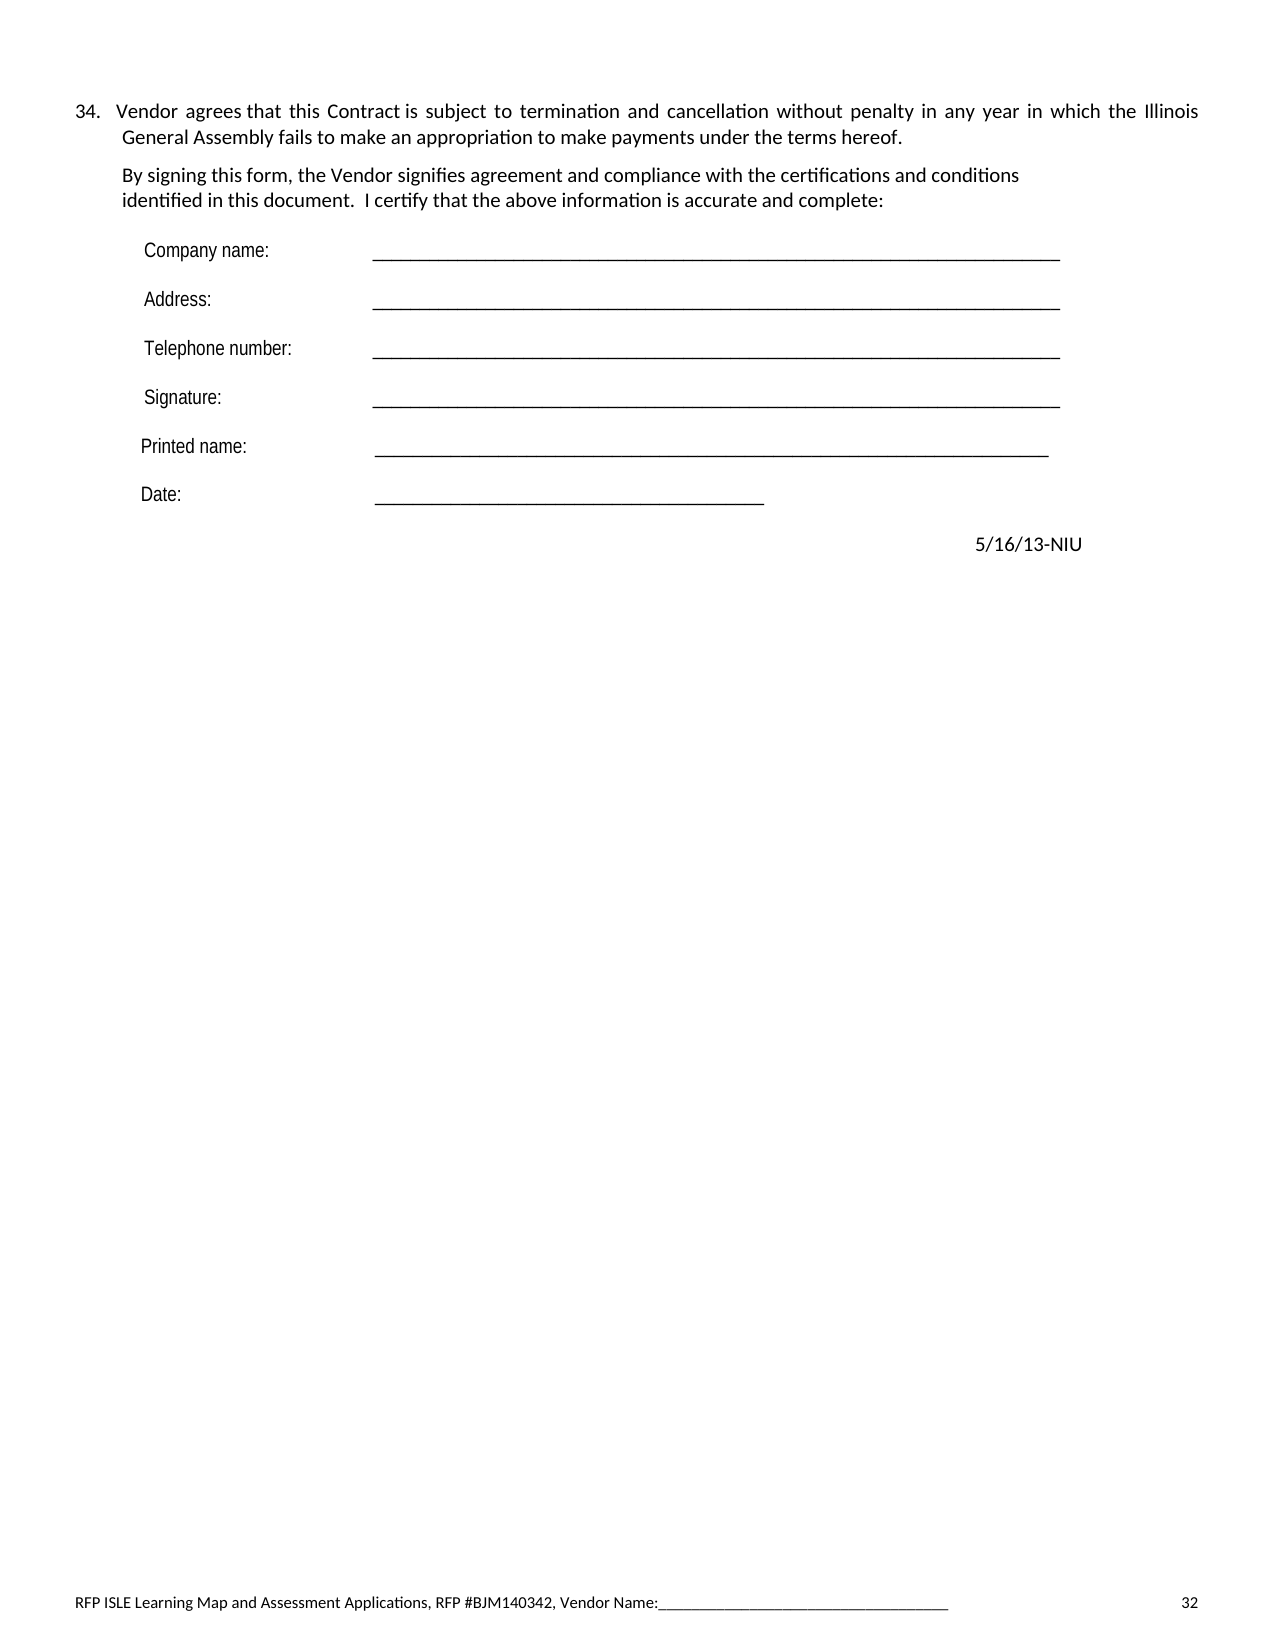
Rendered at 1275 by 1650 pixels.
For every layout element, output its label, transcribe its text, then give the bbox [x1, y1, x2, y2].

text Date: _________________________________________ [75, 482, 1200, 506]
text Telephone number: [144, 336, 1087, 360]
text Address: [144, 287, 1087, 311]
text Signature: [144, 385, 1087, 409]
text 5/16/13-NIU [75, 531, 1200, 556]
text By signing this form, the Vendor signifies agreement and compliance with the certifications and conditions identified in this document. I certify that the above information is accurate and complete: [122, 162, 1087, 213]
text Printed name: _______________________________________________________________________ [141, 434, 1275, 458]
text Company name: [144, 238, 1087, 262]
text 34. Vendor agrees that this Contract is subject to termination and cancellation without penalty in any year in which the Illinois General Assembly fails to make an appropriation to make payments under the terms hereof. [75, 99, 1200, 149]
